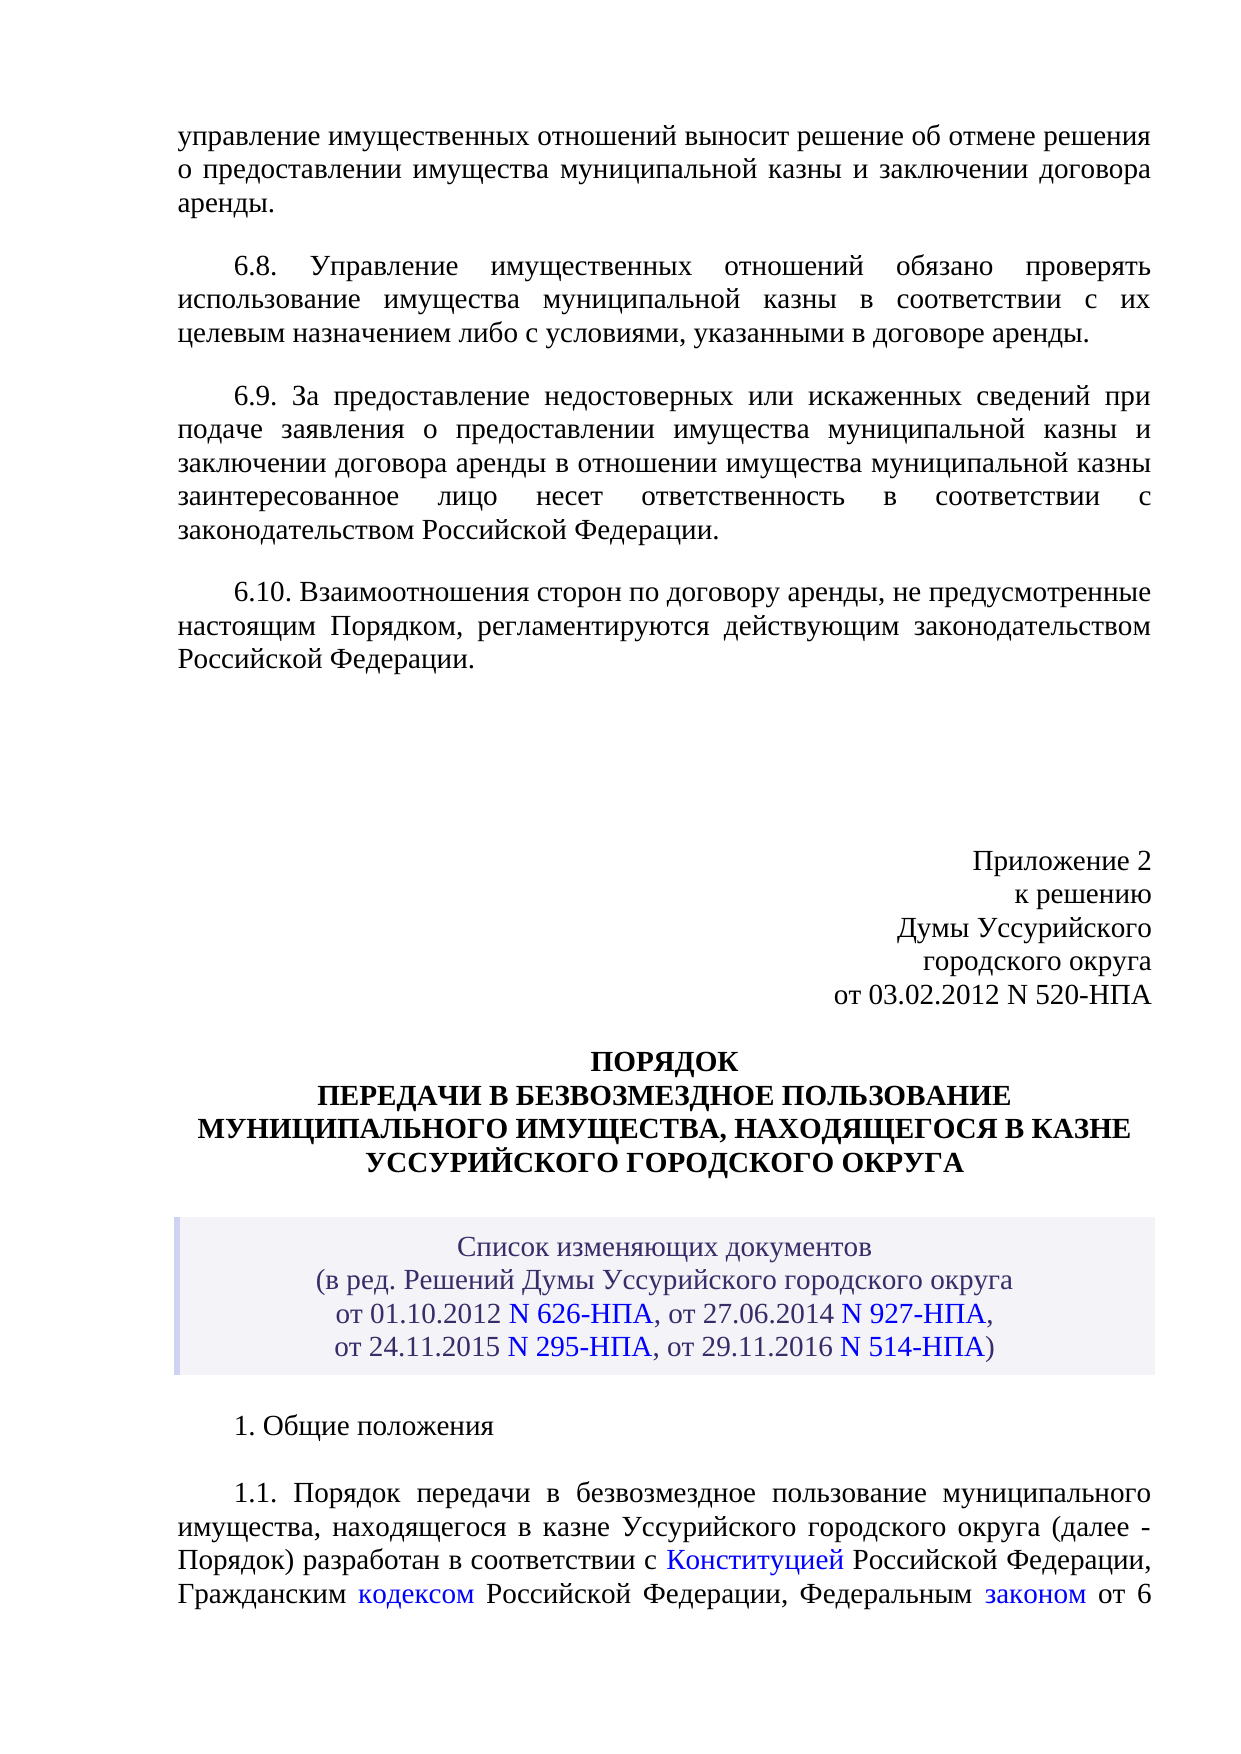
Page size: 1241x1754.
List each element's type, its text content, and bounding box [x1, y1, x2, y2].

title УССУРИЙСКОГО ГОРОДСКОГО ОКРУГА [177, 1145, 1152, 1178]
text 6.8. Управление имущественных отношений обязано проверять использование имущества муниципальной казны в соответствии с их целевым назначением либо с условиями, указанными в договоре аренды. [177, 248, 1152, 348]
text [177, 1475, 1152, 1609]
title ПОРЯДОК [177, 1044, 1152, 1078]
title МУНИЦИПАЛЬНОГО ИМУЩЕСТВА, НАХОДЯЩЕГОСЯ В КАЗНЕ [177, 1111, 1152, 1145]
text 6.9. За предоставление недостоверных или искаженных сведений при подаче заявления о предоставлении имущества муниципальной казны и заключении договора аренды в отношении имущества муниципальной казны заинтересованное лицо несет ответственность в соответствии с законодательством Российской Федерации. [177, 378, 1152, 545]
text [177, 118, 1152, 219]
text к решению [177, 876, 1152, 910]
table_header Список изменяющих документов (в ред. Решений Думы Уссурийского городского округа от 01.10.2012 N 626-НПА, от 27.06.2014 N 927-НПА, от 24.11.2015 N 295-НПА, от 29.11.2016 N 514-НПА) [180, 1217, 1149, 1375]
text от 03.02.2012 N 520-НПА [177, 977, 1152, 1011]
text городского округа [177, 943, 1152, 977]
text 1. Общие положения [177, 1408, 1152, 1442]
title ПЕРЕДАЧИ В БЕЗВОЗМЕЗДНОЕ ПОЛЬЗОВАНИЕ [177, 1078, 1152, 1111]
text Приложение 2 [177, 843, 1152, 876]
text 6.10. Взаимоотношения сторон по договору аренды, не предусмотренные настоящим Порядком, регламентируются действующим законодательством Российской Федерации. [177, 574, 1152, 675]
text Думы Уссурийского [177, 910, 1152, 943]
